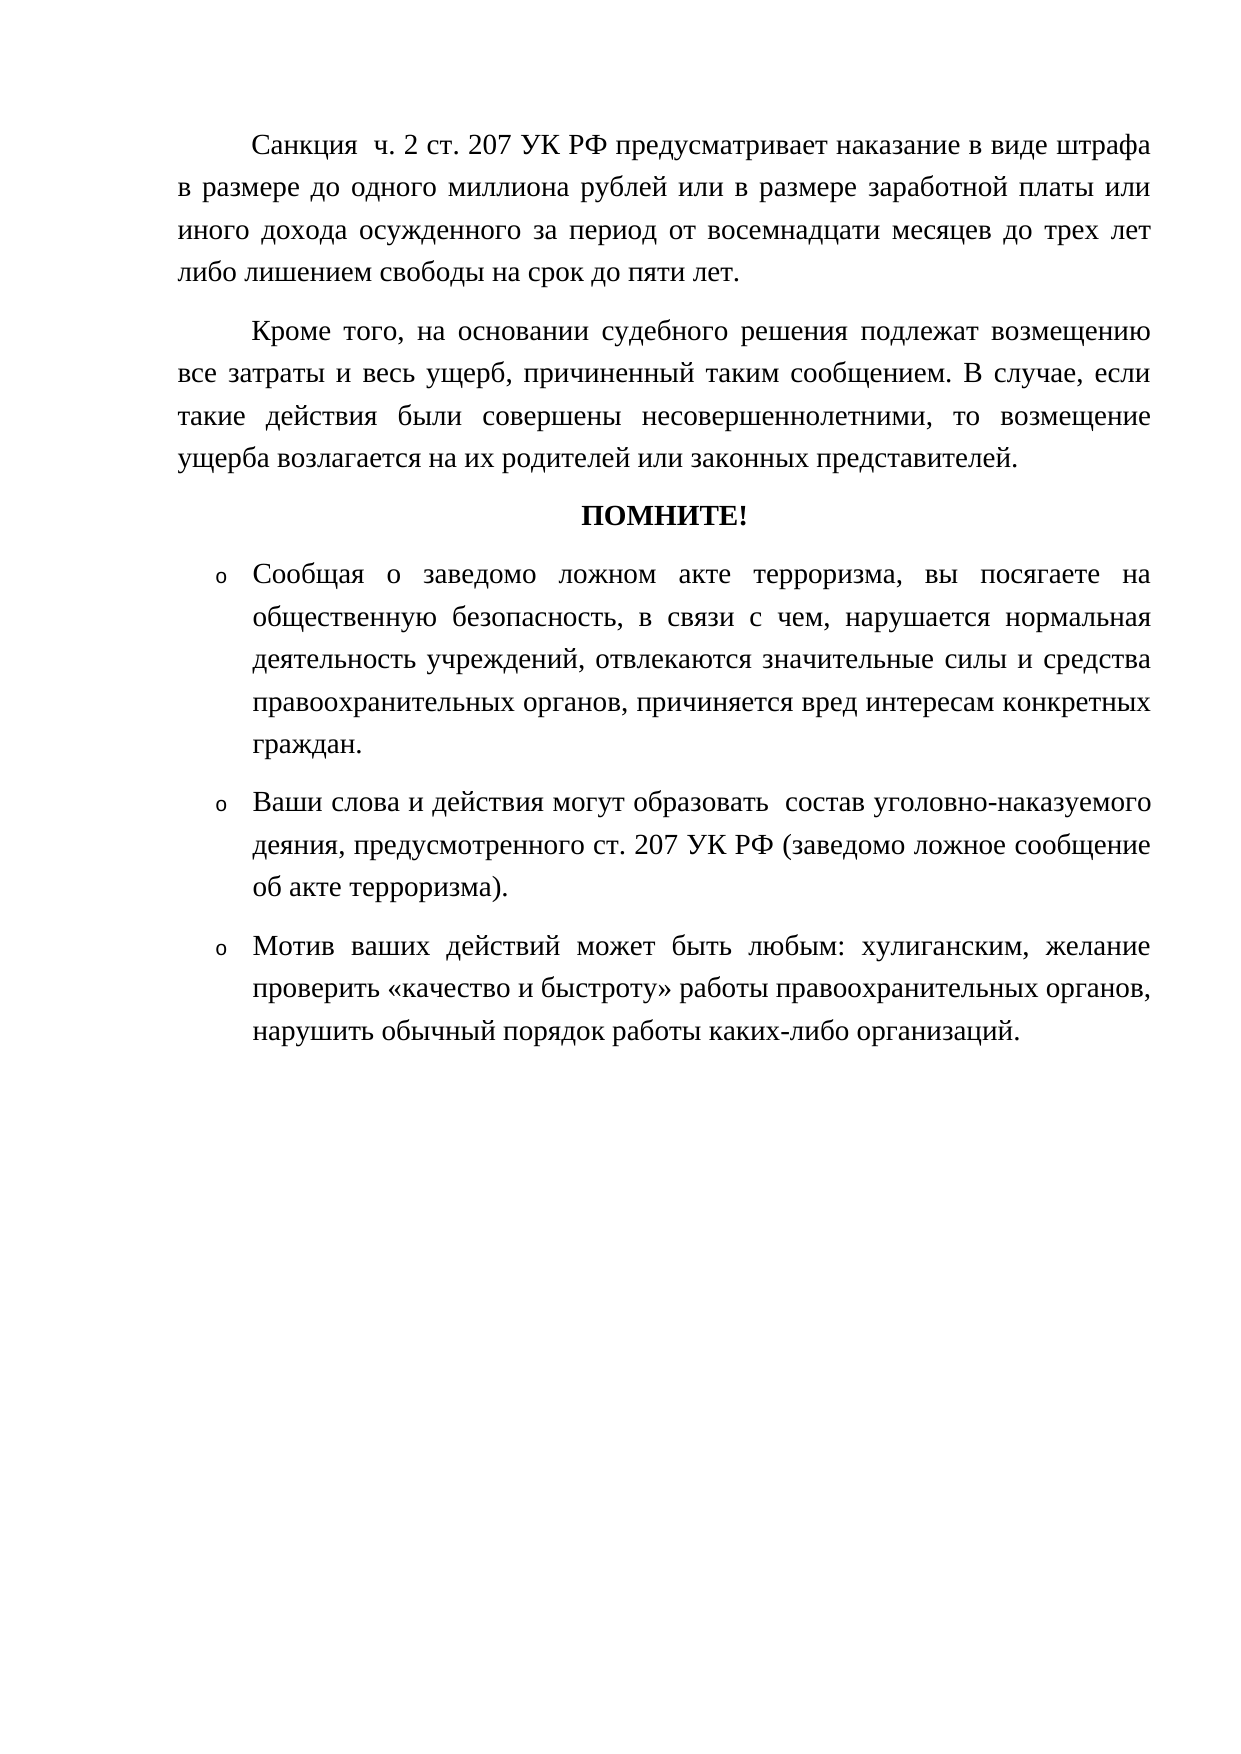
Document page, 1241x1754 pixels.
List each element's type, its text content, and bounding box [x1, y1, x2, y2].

text Кроме того, на основании судебного решения подлежат возмещению все затраты и весь ущерб, причиненный таким сообщением. В случае, если такие действия были совершены несовершеннолетними, то возмещение ущерба возлагается на их родителей или законных представителей. [177, 304, 1152, 474]
text ПОМНИТЕ! [177, 489, 1152, 532]
text Санкция ч. 2 ст. 207 УК РФ предусматривает наказание в виде штрафа в размере до одного миллиона рублей или в размере заработной платы или иного дохода осужденного за период от восемнадцати месяцев до трех лет либо лишением свободы на срок до пяти лет. [177, 118, 1152, 288]
list Сообщая о заведомо ложном акте терроризма, вы посягаете на общественную безопасность, в связи с чем, нарушается нормальная деятельность учреждений, отвлекаются значительные силы и средства правоохранительных органов, причиняется вред интересам конкретных граждан. [215, 547, 1152, 760]
list Мотив ваших действий может быть любым: хулиганским, желание проверить «качество и быстроту» работы правоохранительных органов, нарушить обычный порядок работы каких-либо организаций. [215, 919, 1152, 1046]
list Ваши слова и действия могут образовать состав уголовно-наказуемого деяния, предусмотренного ст. 207 УК РФ (заведомо ложное сообщение об акте терроризма). [215, 776, 1152, 903]
